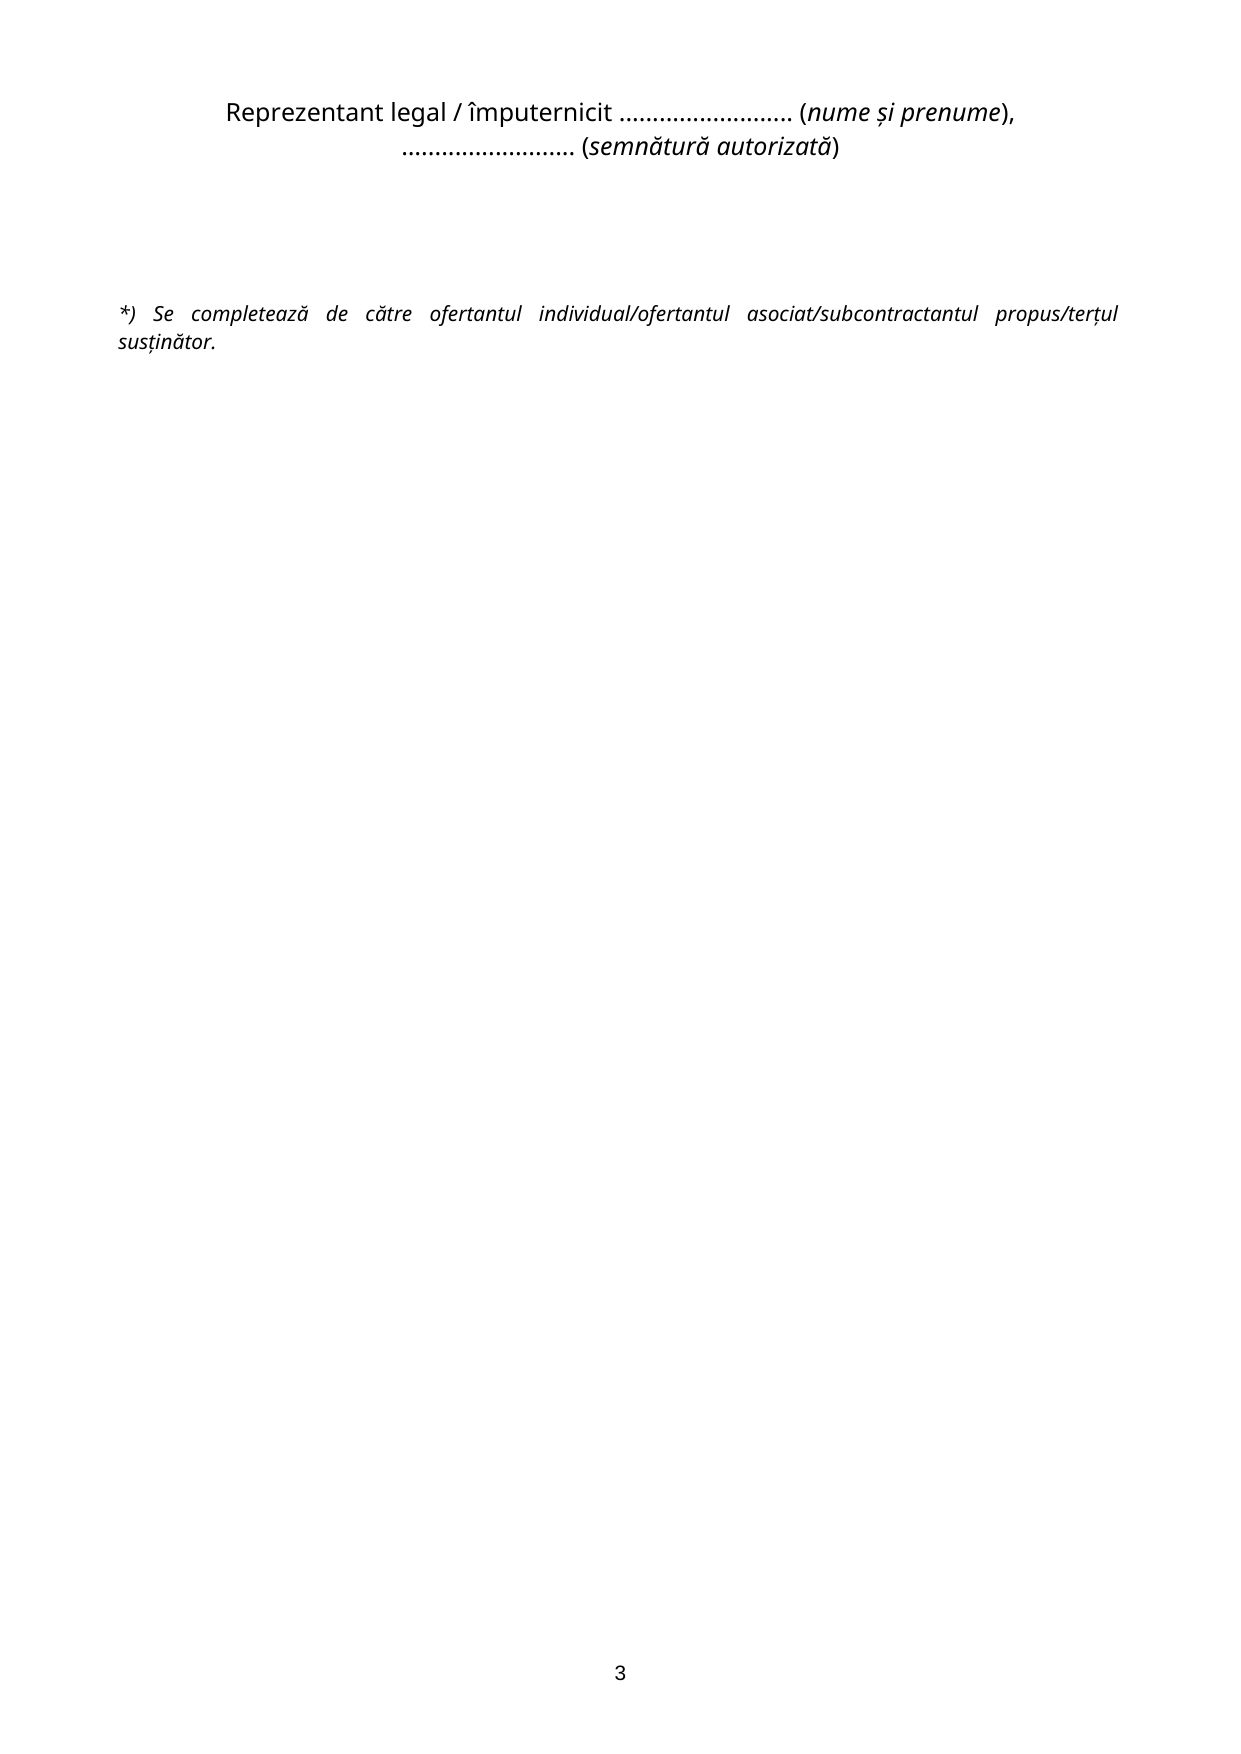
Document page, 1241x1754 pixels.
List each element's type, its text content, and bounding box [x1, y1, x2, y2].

text Reprezentant legal / împuternicit .......................... (nume şi prenume), [118, 94, 1122, 128]
text *) Se completează de către ofertantul individual/ofertantul asociat/subcontractantul propus/terţul susţinător. [118, 299, 1122, 356]
text …....................... (semnătură autorizată) [118, 128, 1122, 163]
